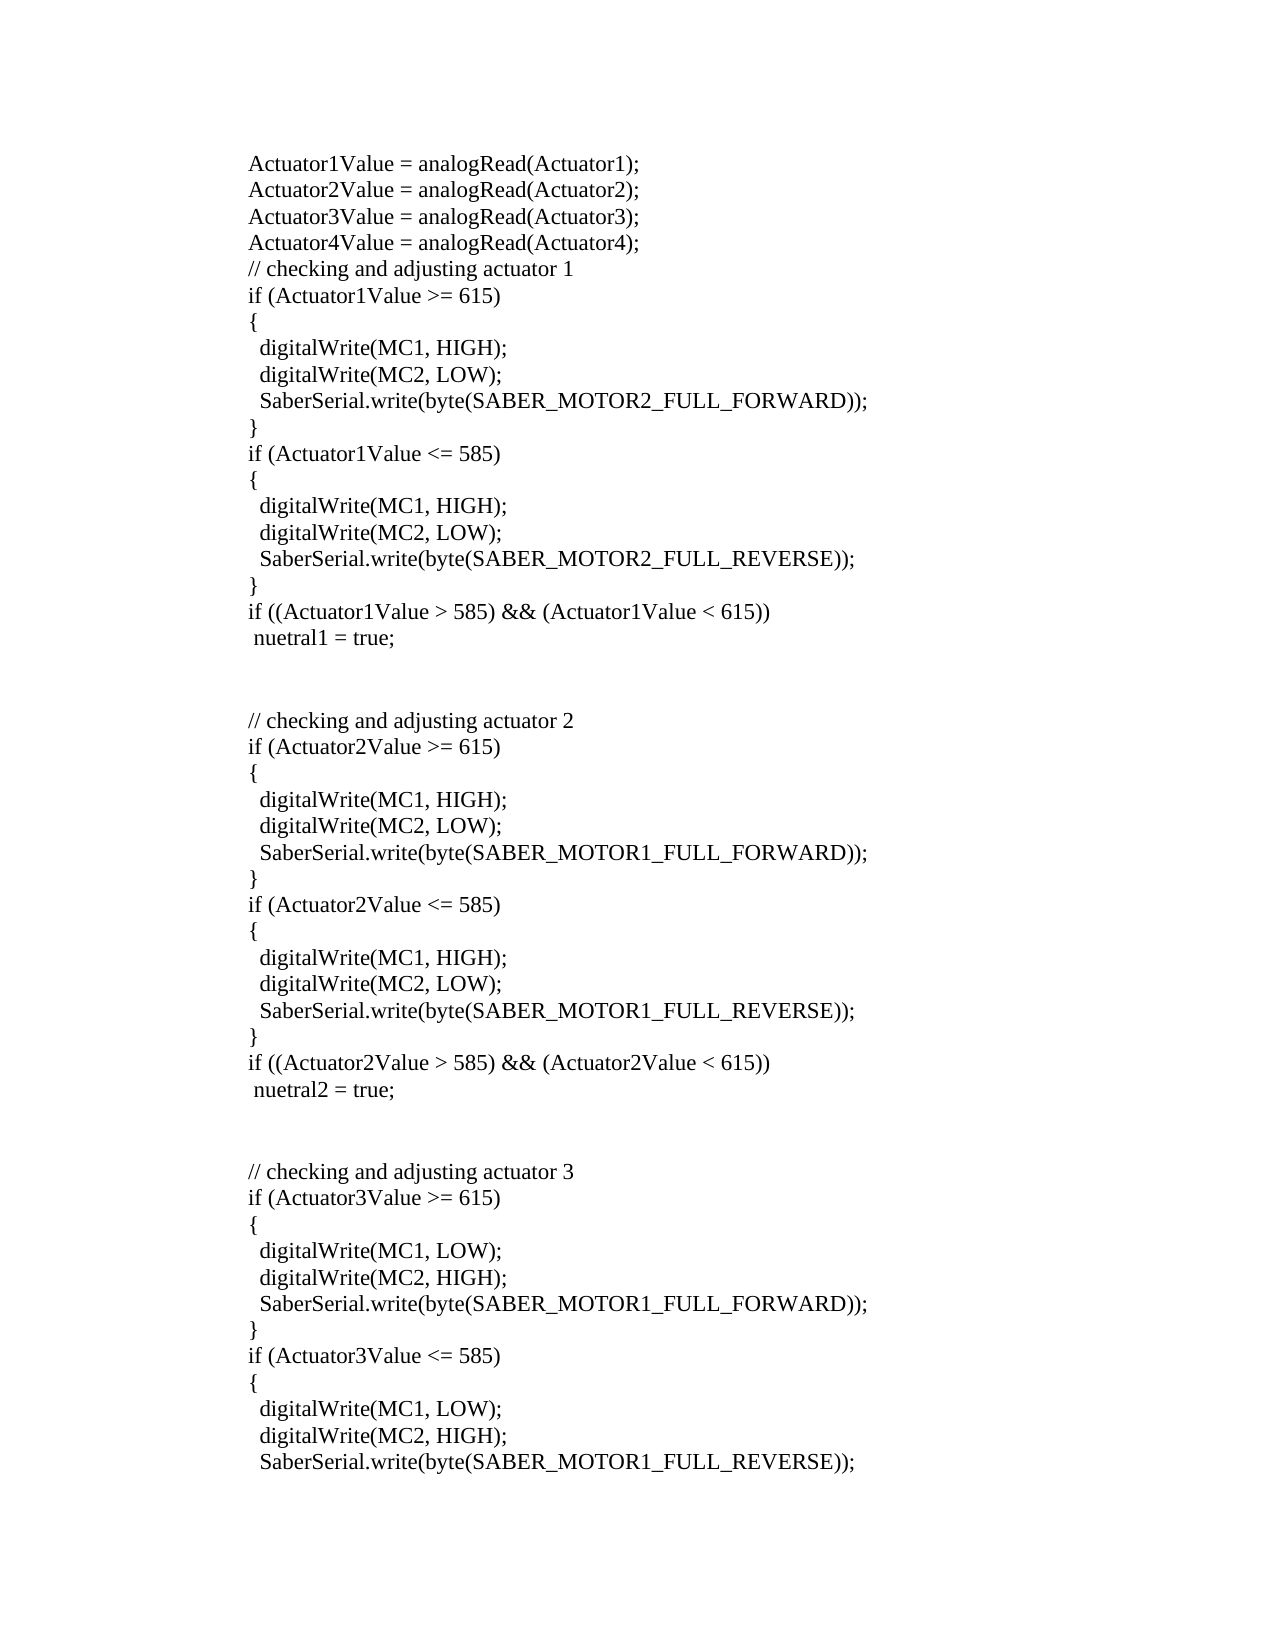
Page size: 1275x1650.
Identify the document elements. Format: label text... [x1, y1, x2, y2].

text { [225, 466, 1125, 493]
text Actuator4Value = analogRead(Actuator4); [225, 229, 1125, 255]
text SaberSerial.write(byte(SABER_MOTOR1_FULL_FORWARD)); [225, 838, 1125, 865]
text Actuator1Value = analogRead(Actuator1); [225, 150, 1125, 176]
text { [225, 759, 1125, 786]
text } [225, 572, 1125, 598]
text // checking and adjusting actuator 3 [225, 1158, 1125, 1184]
text Actuator3Value = analogRead(Actuator3); [225, 203, 1125, 229]
text if (Actuator3Value >= 615) [225, 1184, 1125, 1211]
text SaberSerial.write(byte(SABER_MOTOR1_FULL_FORWARD)); [225, 1290, 1125, 1316]
text digitalWrite(MC1, HIGH); [225, 944, 1125, 970]
text digitalWrite(MC1, HIGH); [225, 493, 1125, 519]
text digitalWrite(MC2, LOW); [225, 361, 1125, 387]
text { [225, 308, 1125, 334]
text nuetral2 = true; [225, 1076, 1125, 1102]
text if ((Actuator2Value > 585) && (Actuator2Value < 615)) [225, 1049, 1125, 1076]
text // checking and adjusting actuator 1 [225, 255, 1125, 282]
text Actuator2Value = analogRead(Actuator2); [225, 176, 1125, 203]
text { [225, 1369, 1125, 1395]
text if (Actuator3Value <= 585) [225, 1343, 1125, 1369]
text // checking and adjusting actuator 2 [225, 707, 1125, 733]
text digitalWrite(MC2, LOW); [225, 812, 1125, 838]
text } [225, 1023, 1125, 1049]
text digitalWrite(MC1, LOW); [225, 1237, 1125, 1263]
text if (Actuator1Value >= 615) [225, 282, 1125, 308]
text } [225, 413, 1125, 440]
text nuetral1 = true; [225, 624, 1125, 651]
text SaberSerial.write(byte(SABER_MOTOR2_FULL_FORWARD)); [225, 387, 1125, 413]
text SaberSerial.write(byte(SABER_MOTOR2_FULL_REVERSE)); [225, 545, 1125, 572]
text digitalWrite(MC2, LOW); [225, 970, 1125, 997]
text if (Actuator1Value <= 585) [225, 440, 1125, 466]
text if (Actuator2Value <= 585) [225, 891, 1125, 918]
text } [225, 1316, 1125, 1343]
text if ((Actuator1Value > 585) && (Actuator1Value < 615)) [225, 598, 1125, 624]
text } [225, 865, 1125, 891]
text digitalWrite(MC1, LOW); [225, 1395, 1125, 1422]
text digitalWrite(MC2, HIGH); [225, 1422, 1125, 1448]
text SaberSerial.write(byte(SABER_MOTOR1_FULL_REVERSE)); [225, 997, 1125, 1023]
text if (Actuator2Value >= 615) [225, 733, 1125, 759]
text digitalWrite(MC2, LOW); [225, 519, 1125, 545]
text digitalWrite(MC1, HIGH); [225, 786, 1125, 812]
text digitalWrite(MC2, HIGH); [225, 1263, 1125, 1290]
text { [225, 918, 1125, 944]
text SaberSerial.write(byte(SABER_MOTOR1_FULL_REVERSE)); [225, 1448, 1125, 1474]
text digitalWrite(MC1, HIGH); [225, 334, 1125, 361]
text { [225, 1211, 1125, 1237]
